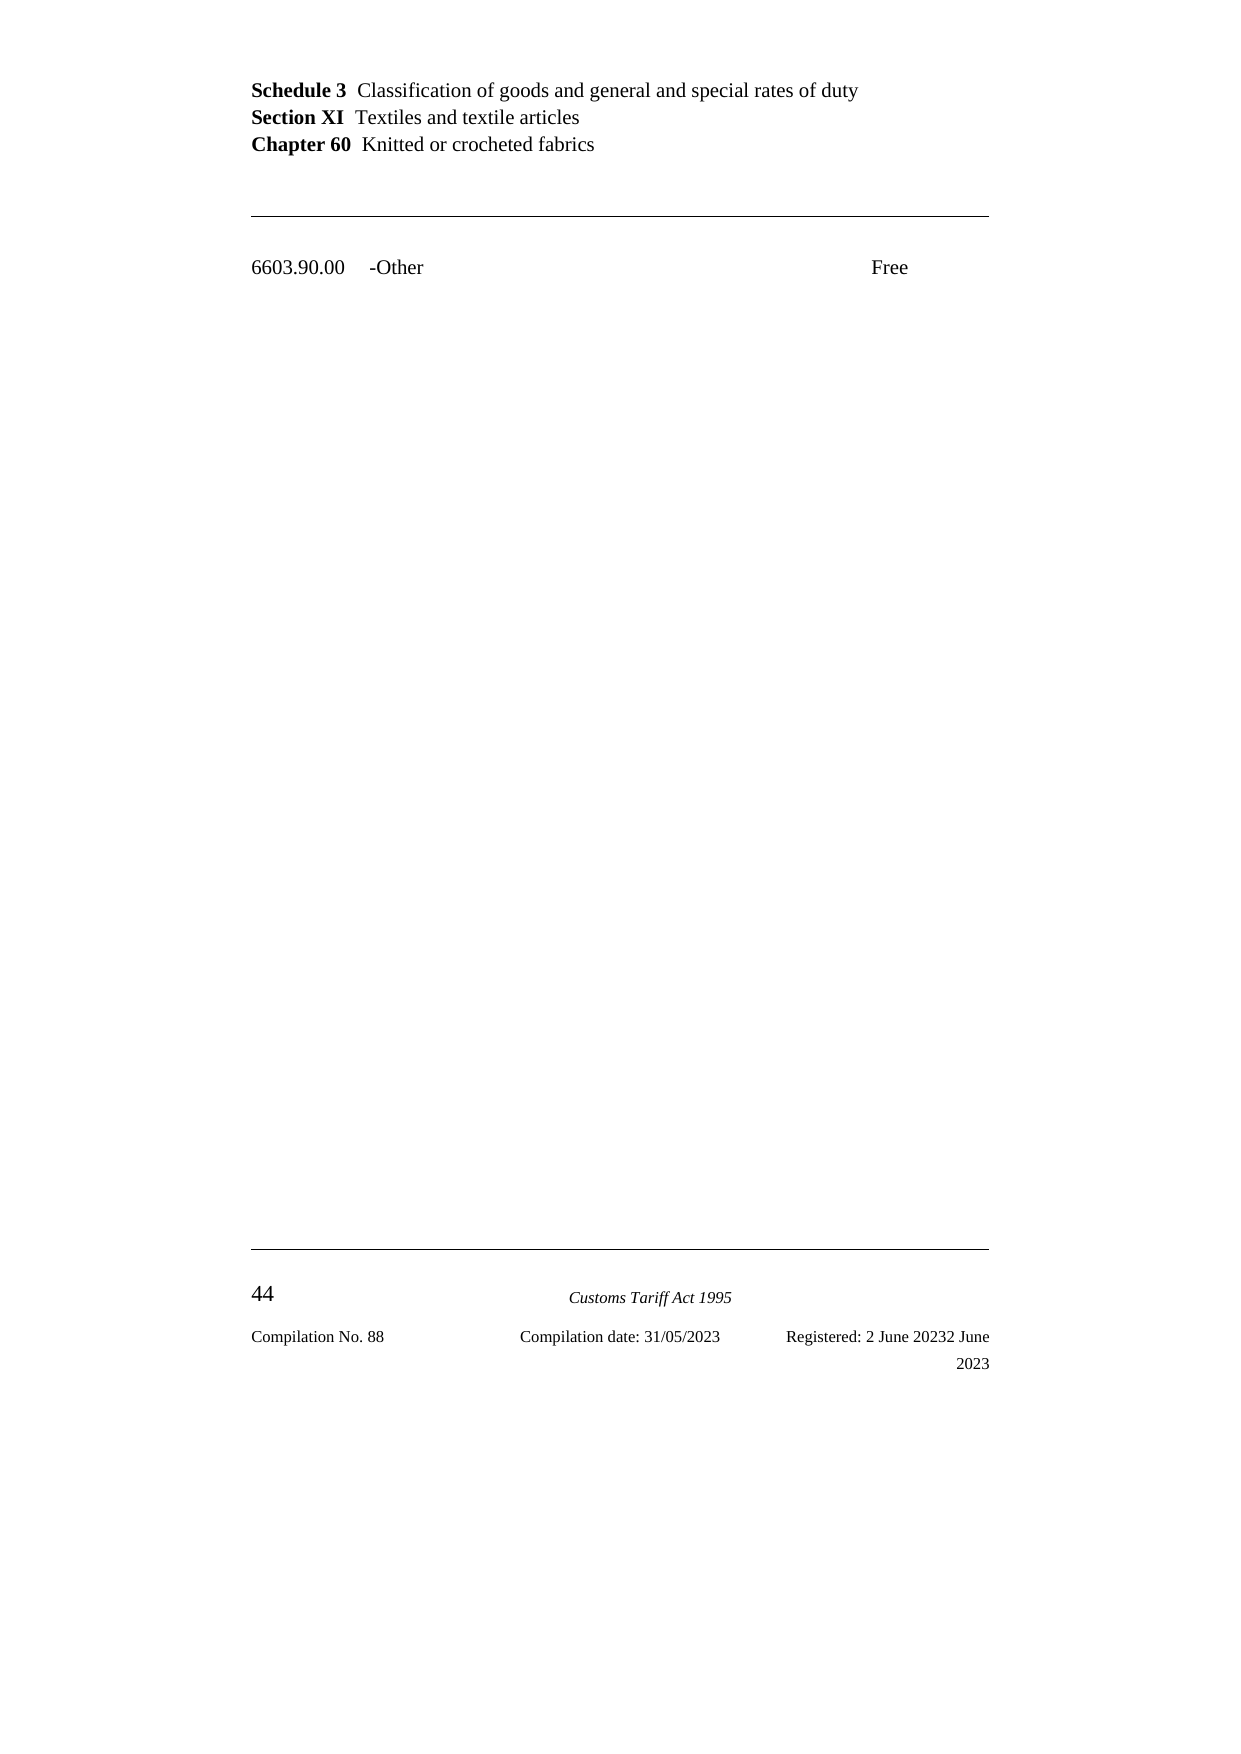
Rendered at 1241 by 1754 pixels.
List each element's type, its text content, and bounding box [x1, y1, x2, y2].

table_cell -Other [366, 248, 868, 279]
table_cell 6603.90.00 [248, 248, 366, 279]
table_cell Free [868, 248, 992, 279]
